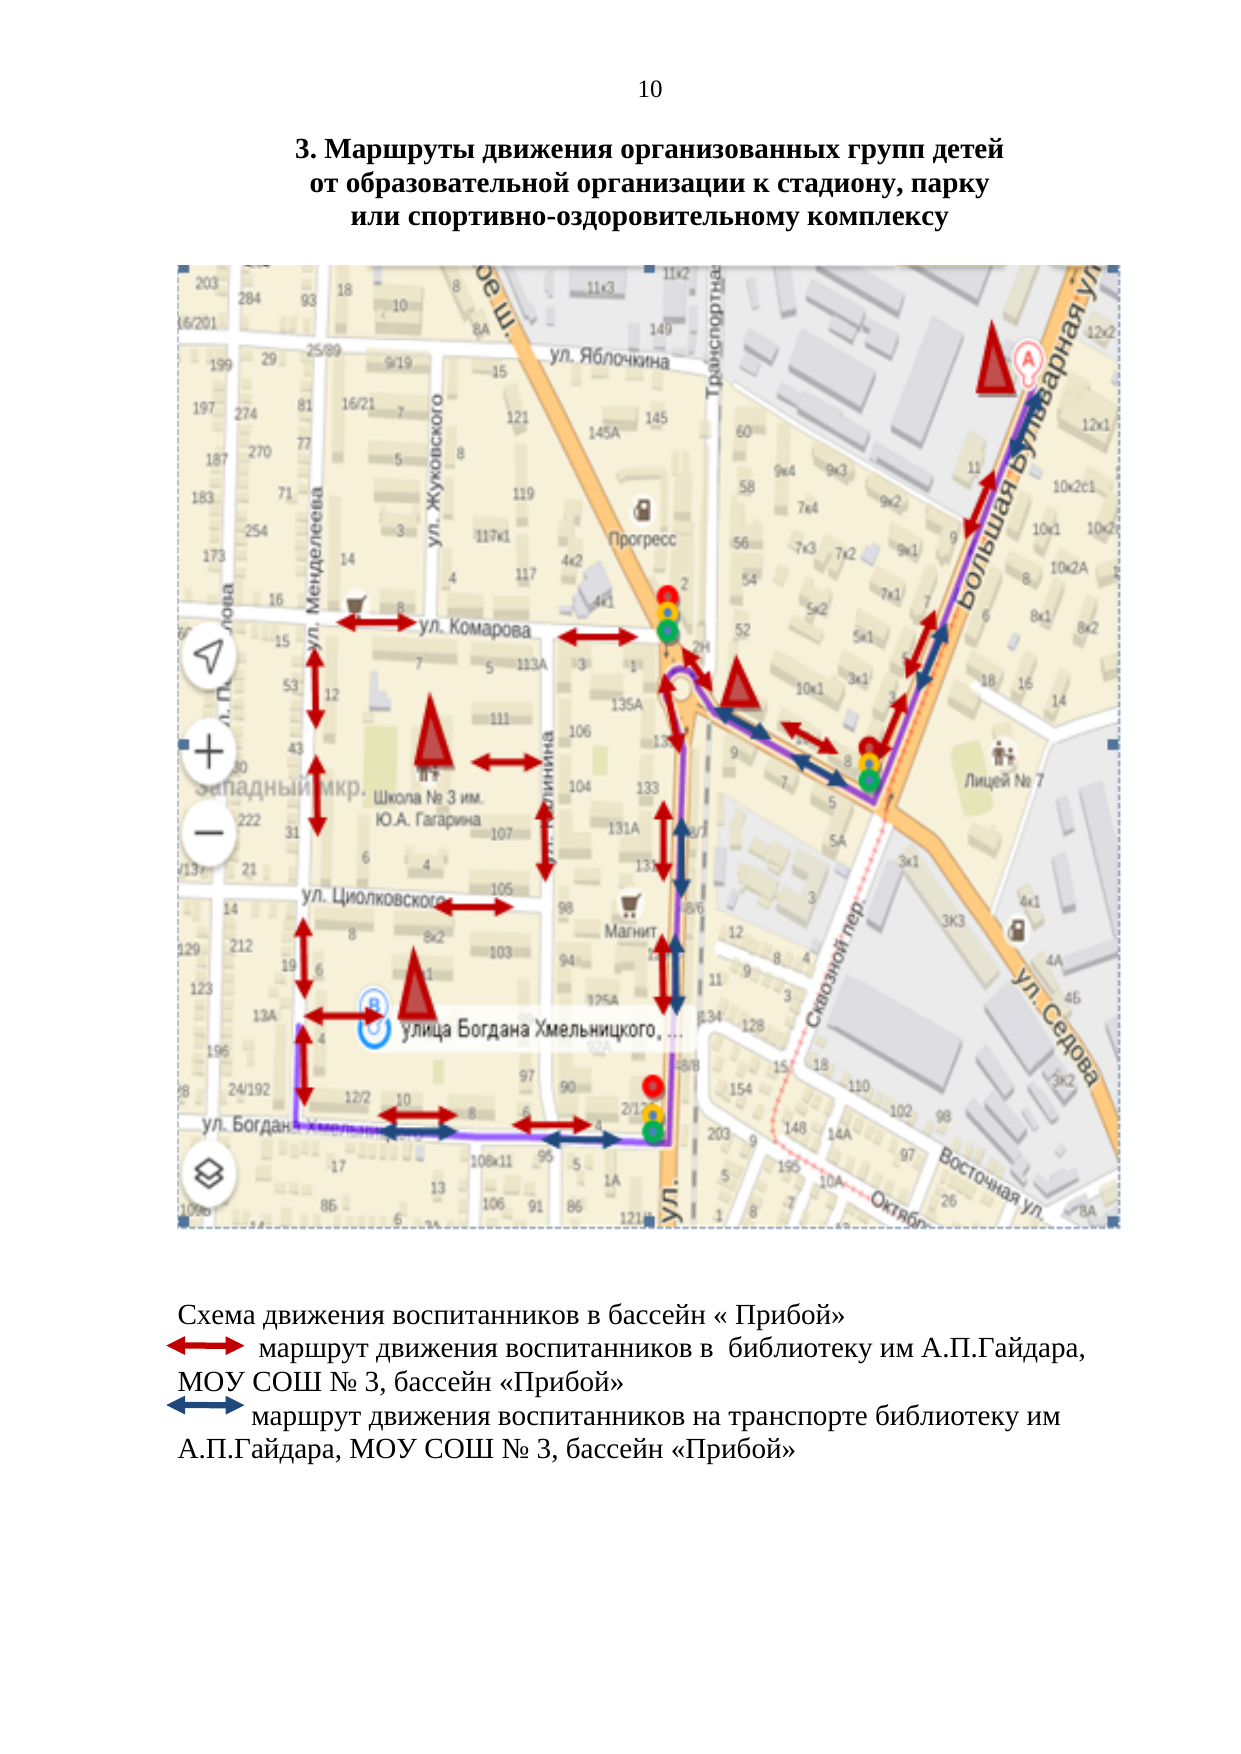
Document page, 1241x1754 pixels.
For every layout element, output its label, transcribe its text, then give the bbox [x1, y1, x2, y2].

picture [177, 265, 1123, 1240]
text 3. Маршруты движения организованных групп детей от образовательной организации к стадиону, парку или спортивно-оздоровительному комплексу [177, 131, 1122, 232]
text маршрут движения воспитанников на транспорте библиотеку им А.П.Гайдара, МОУ СОШ № 3, бассейн «Прибой» [177, 1398, 1122, 1465]
text Схема движения воспитанников в бассейн « Прибой» [177, 1297, 1122, 1331]
text маршрут движения воспитанников в библиотеку им А.П.Гайдара, МОУ СОШ № 3, бассейн «Прибой» [177, 1331, 1122, 1398]
